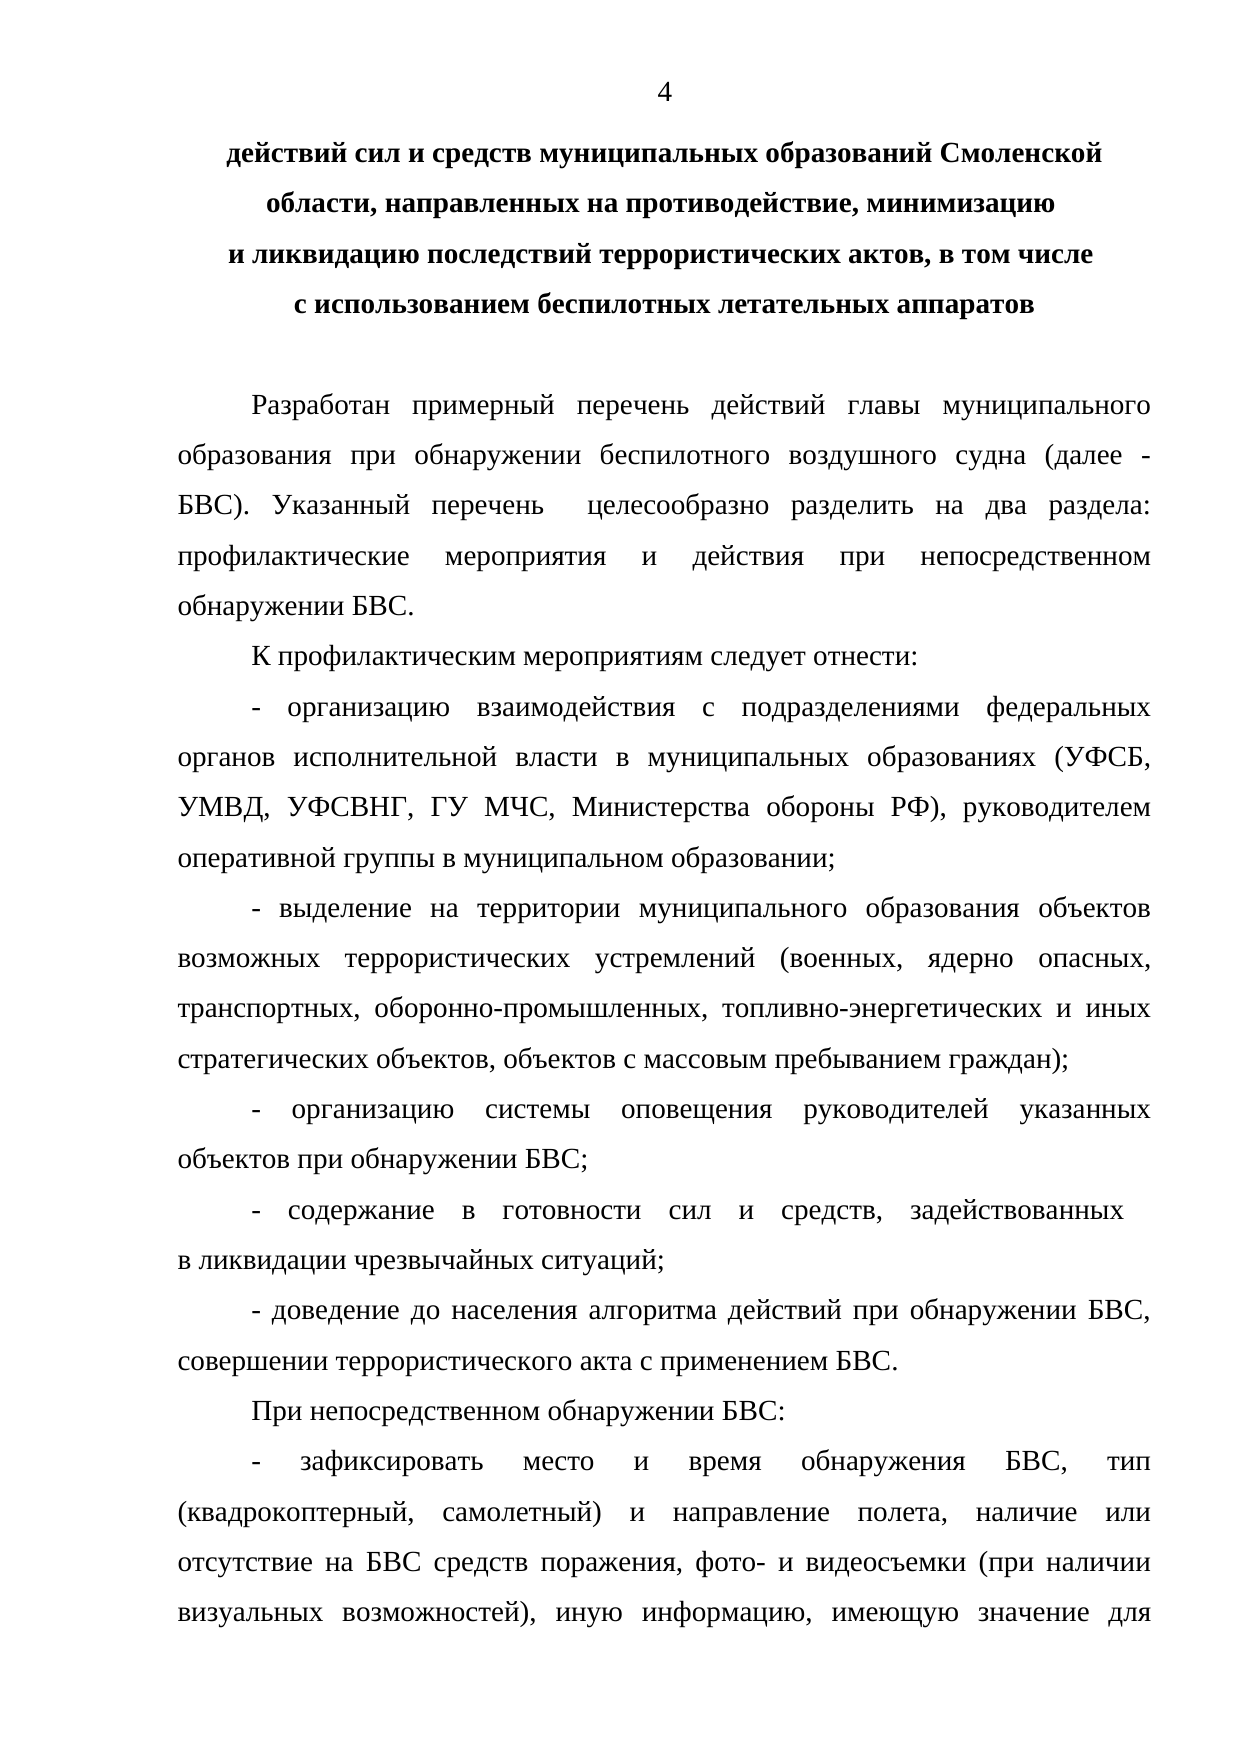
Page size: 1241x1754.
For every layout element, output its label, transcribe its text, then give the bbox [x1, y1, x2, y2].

text - организацию системы оповещения руководителей указанных объектов при обнаружении БВС; [177, 1091, 1152, 1175]
text При непосредственном обнаружении БВС: [177, 1393, 1152, 1427]
text Разработан примерный перечень действий главы муниципального образования при обнаружении беспилотного воздушного судна (далее - БВС). Указанный перечень целесообразно разделить на два раздела: профилактические мероприятия и действия при непосредственном обнаружении БВС. [177, 387, 1152, 622]
text - содержание в готовности сил и средств, задействованных в ликвидации чрезвычайных ситуаций; [177, 1192, 1152, 1276]
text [177, 1443, 1152, 1628]
text К профилактическим мероприятиям следует отнести: [177, 638, 1152, 672]
text действий сил и средств муниципальных образований Смоленской области, направленных на противодействие, минимизацию и ликвидацию последствий террористических актов, в том числе с использованием беспилотных летательных аппаратов [177, 135, 1152, 320]
text - выделение на территории муниципального образования объектов возможных террористических устремлений (военных, ядерно опасных, транспортных, оборонно-промышленных, топливно-энергетических и иных стратегических объектов, объектов с массовым пребыванием граждан); [177, 890, 1152, 1074]
text - организацию взаимодействия с подразделениями федеральных органов исполнительной власти в муниципальных образованиях (УФСБ, УМВД, УФСВНГ, ГУ МЧС, Министерства обороны РФ), руководителем оперативной группы в муниципальном образовании; [177, 689, 1152, 873]
text - доведение до населения алгоритма действий при обнаружении БВС, совершении террористического акта с применением БВС. [177, 1292, 1152, 1376]
